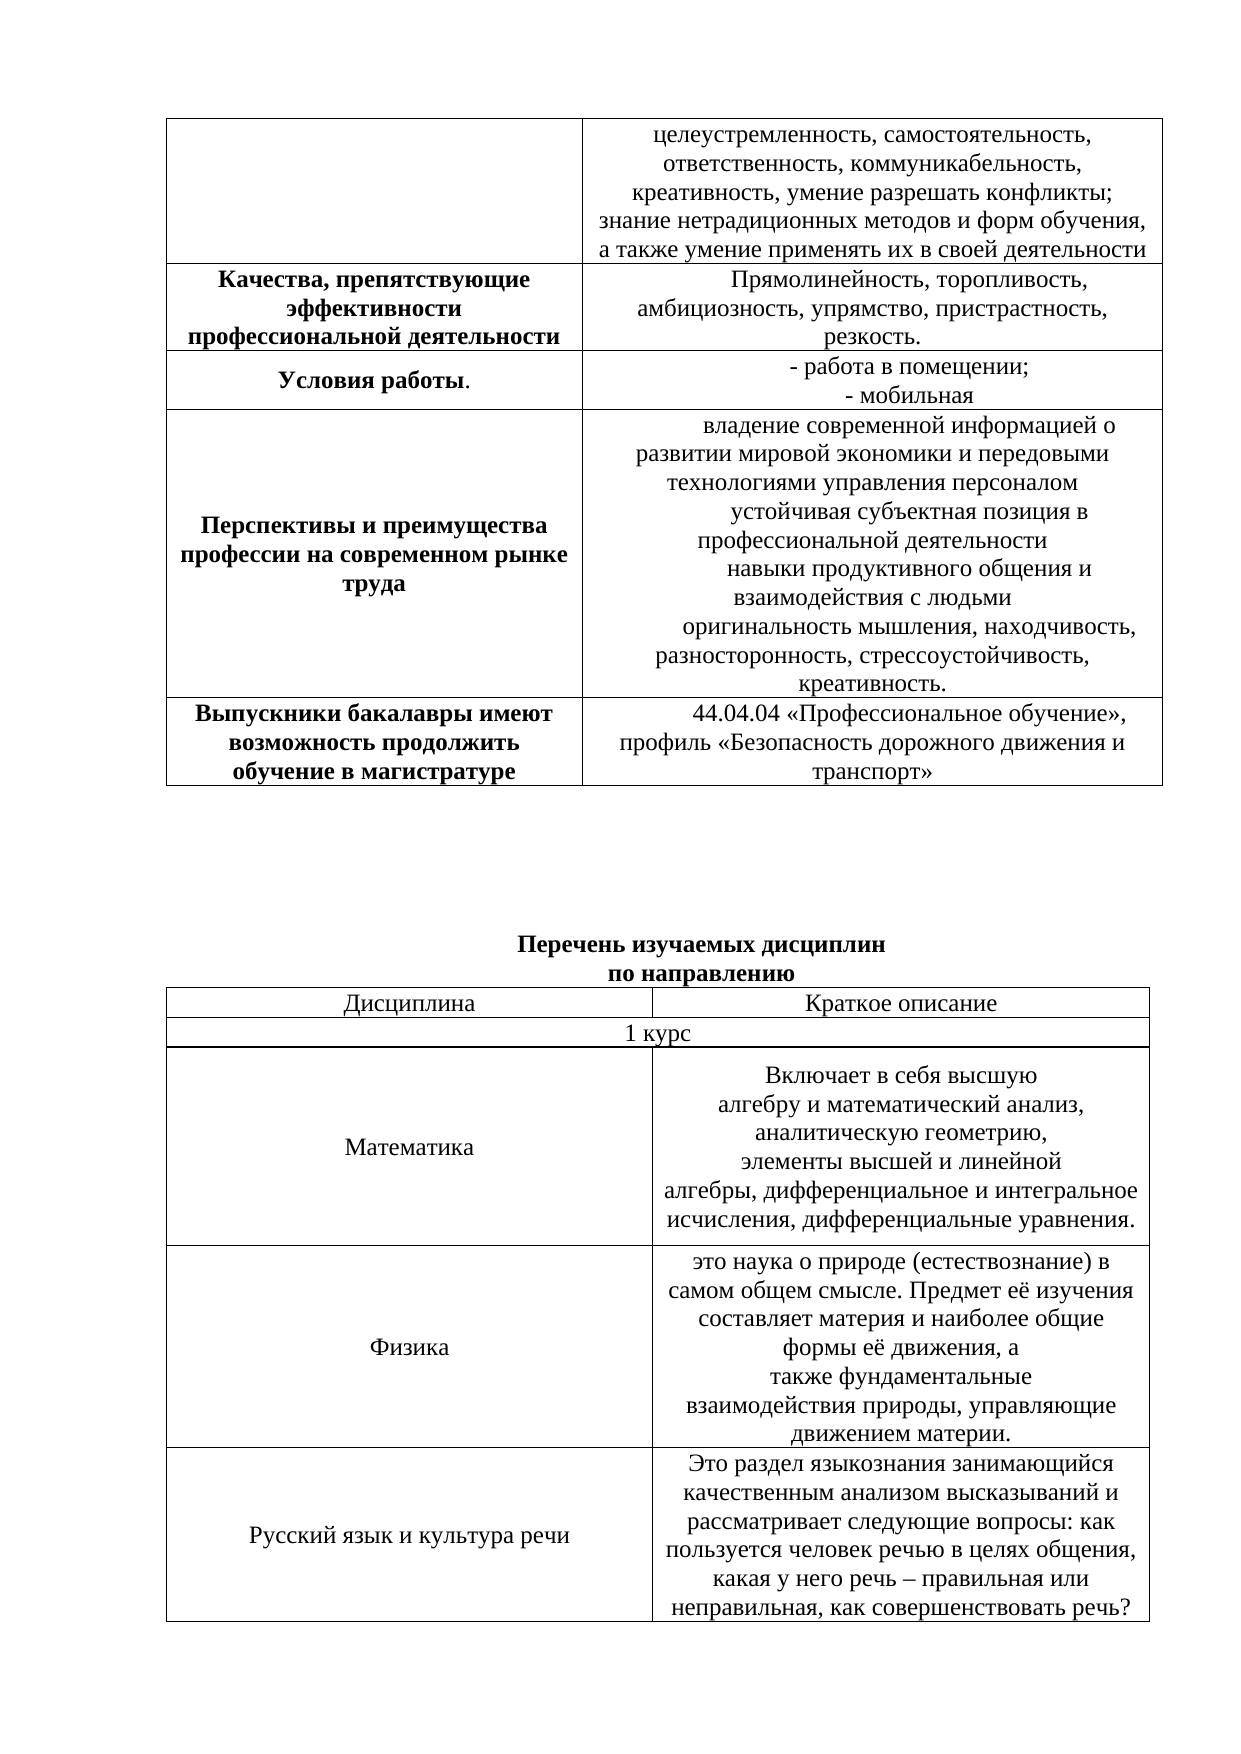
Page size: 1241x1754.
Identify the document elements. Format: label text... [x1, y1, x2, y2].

table_cell Математика [167, 1048, 652, 1245]
text Перечень изучаемых дисциплин [177, 929, 1152, 958]
text по направлению [177, 958, 1152, 987]
table_cell Прямолинейность, торопливость, амбициозность, упрямство, пристрастность, резкость. [583, 264, 1162, 350]
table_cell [583, 119, 1162, 263]
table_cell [167, 119, 582, 263]
table_cell Качества, препятствующие эффективности профессиональной деятельности [167, 264, 582, 350]
table_cell это наука о природе (естествознание) в самом общем смысле. Предмет её изучения составляет материя и наиболее общие формы её движения, а также фундаментальные взаимодействия природы, управляющие движением материи. [653, 1246, 1149, 1447]
table_header Дисциплина [167, 988, 652, 1017]
table_cell владение современной информацией о развитии мировой экономики и передовыми технологиями управления персоналом устойчивая субъектная позиция в профессиональной деятельности навыки продуктивного общения и взаимодействия с людьми оригинальность мышления, находчивость, разносторонность, стрессоустойчивость, креативность. [583, 410, 1162, 697]
table_cell - работа в помещении; - мобильная [583, 351, 1162, 409]
table_cell 1 курс [167, 1018, 1149, 1046]
table_cell Это раздел языкознания занимающийся качественным анализом высказываний и рассматривает следующие вопросы: как пользуется человек речью в целях общения, какая у него речь – правильная или неправильная, как совершенствовать речь? [653, 1448, 1149, 1621]
table_cell 44.04.04 «Профессиональное обучение», профиль «Безопасность дорожного движения и транспорт» [583, 698, 1162, 784]
table_cell Русский язык и культура речи [167, 1448, 652, 1621]
table_cell Выпускники бакалавры имеют возможность продолжить обучение в магистратуре [167, 698, 582, 784]
table_cell Перспективы и преимущества профессии на современном рынке труда [167, 410, 582, 697]
table_cell Физика [167, 1246, 652, 1447]
table_cell Включает в себя высшую алгебру и математический анализ, аналитическую геометрию, элементы высшей и линейной алгебры, дифференциальное и интегральное исчисления, дифференциальные уравнения. [653, 1048, 1149, 1245]
table_header Краткое описание [653, 988, 1149, 1017]
table_cell Условия работы. [167, 351, 582, 409]
